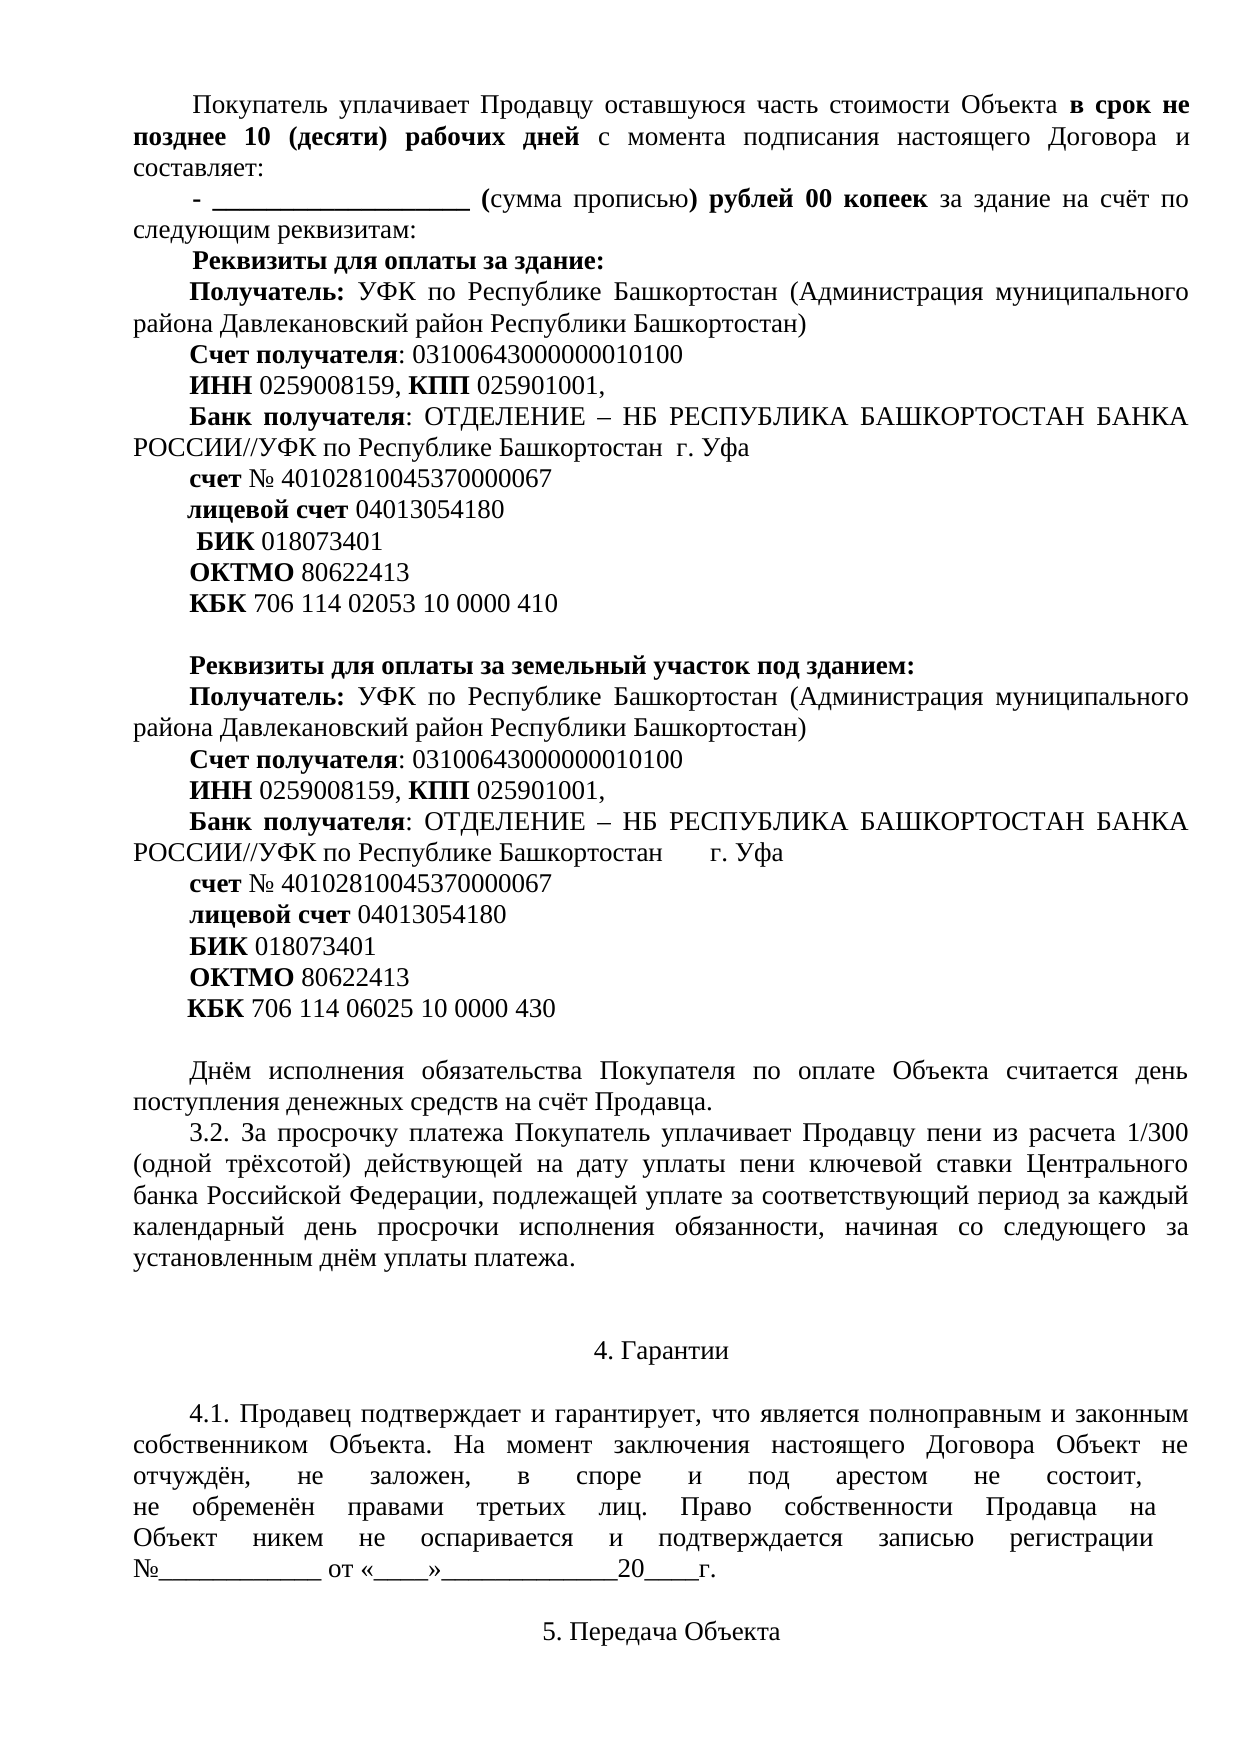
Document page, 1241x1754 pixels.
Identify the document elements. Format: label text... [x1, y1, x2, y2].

text Реквизиты для оплаты за земельный участок под зданием: [133, 649, 1190, 680]
text 5. Передача Объекта [133, 1615, 1190, 1646]
text Банк получателя: ОТДЕЛЕНИЕ – НБ РЕСПУБЛИКА БАШКОРТОСТАН БАНКА РОССИИ//УФК по Республике Башкортостан г. Уфа [133, 400, 1190, 462]
text 4.1. Продавец подтверждает и гарантирует, что является полноправным и законным собственником Объекта. На момент заключения настоящего Договора Объект не отчуждён, не заложен, в споре и под арестом не состоит, не обременён правами третьих лиц. Право собственности Продавца на Объект никем не оспаривается и подтверждается записью регистрации №____________ от «____»_____________20____г. [133, 1397, 1190, 1584]
text ИНН 0259008159, КПП 025901001, [133, 774, 1190, 805]
text Получатель: УФК по Республике Башкортостан (Администрация муниципального района Давлекановский район Республики Башкортостан) [133, 680, 1190, 743]
text БИК 018073401 [133, 525, 1190, 556]
text - ___________________ (сумма прописью) рублей 00 копеек за здание на счёт по следующим реквизитам: [133, 182, 1190, 244]
text Счет получателя: 03100643000000010100 [133, 338, 1190, 369]
text счет № 40102810045370000067 [133, 867, 1190, 898]
text КБК 706 114 02053 10 0000 410 [133, 587, 1190, 618]
text Получатель: УФК по Республике Башкортостан (Администрация муниципального района Давлекановский район Республики Башкортостан) [133, 276, 1190, 338]
text Банк получателя: ОТДЕЛЕНИЕ – НБ РЕСПУБЛИКА БАШКОРТОСТАН БАНКА РОССИИ//УФК по Республике Башкортостан г. Уфа [133, 805, 1190, 867]
text БИК 018073401 [133, 929, 1190, 961]
text 3.2. За просрочку платежа Покупатель уплачивает Продавцу пени из расчета 1/300 (одной трёхсотой) действующей на дату уплаты пени ключевой ставки Центрального банка Российской Федерации, подлежащей уплате за соответствующий период за каждый календарный день просрочки исполнения обязанности, начиная со следующего за установленным днём уплаты платежа. [133, 1116, 1190, 1272]
text Покупатель уплачивает Продавцу оставшуюся часть стоимости Объекта в срок не позднее 10 (десяти) рабочих дней с момента подписания настоящего Договора и составляет: [133, 89, 1190, 182]
text ИНН 0259008159, КПП 025901001, [133, 369, 1190, 400]
text ОКТМО 80622413 [133, 556, 1190, 587]
text Днём исполнения обязательства Покупателя по оплате Объекта считается день поступления денежных средств на счёт Продавца. [133, 1054, 1190, 1116]
text ОКТМО 80622413 [133, 961, 1190, 992]
text КБК 706 114 06025 10 0000 430 [133, 992, 1190, 1023]
text 4. Гарантии [133, 1334, 1190, 1366]
text счет № 40102810045370000067 [133, 462, 1190, 493]
text лицевой счет 04013054180 [133, 898, 1190, 929]
text Реквизиты для оплаты за здание: [133, 244, 1190, 276]
text лицевой счет 04013054180 [133, 493, 1181, 525]
text Счет получателя: 03100643000000010100 [133, 743, 1190, 774]
